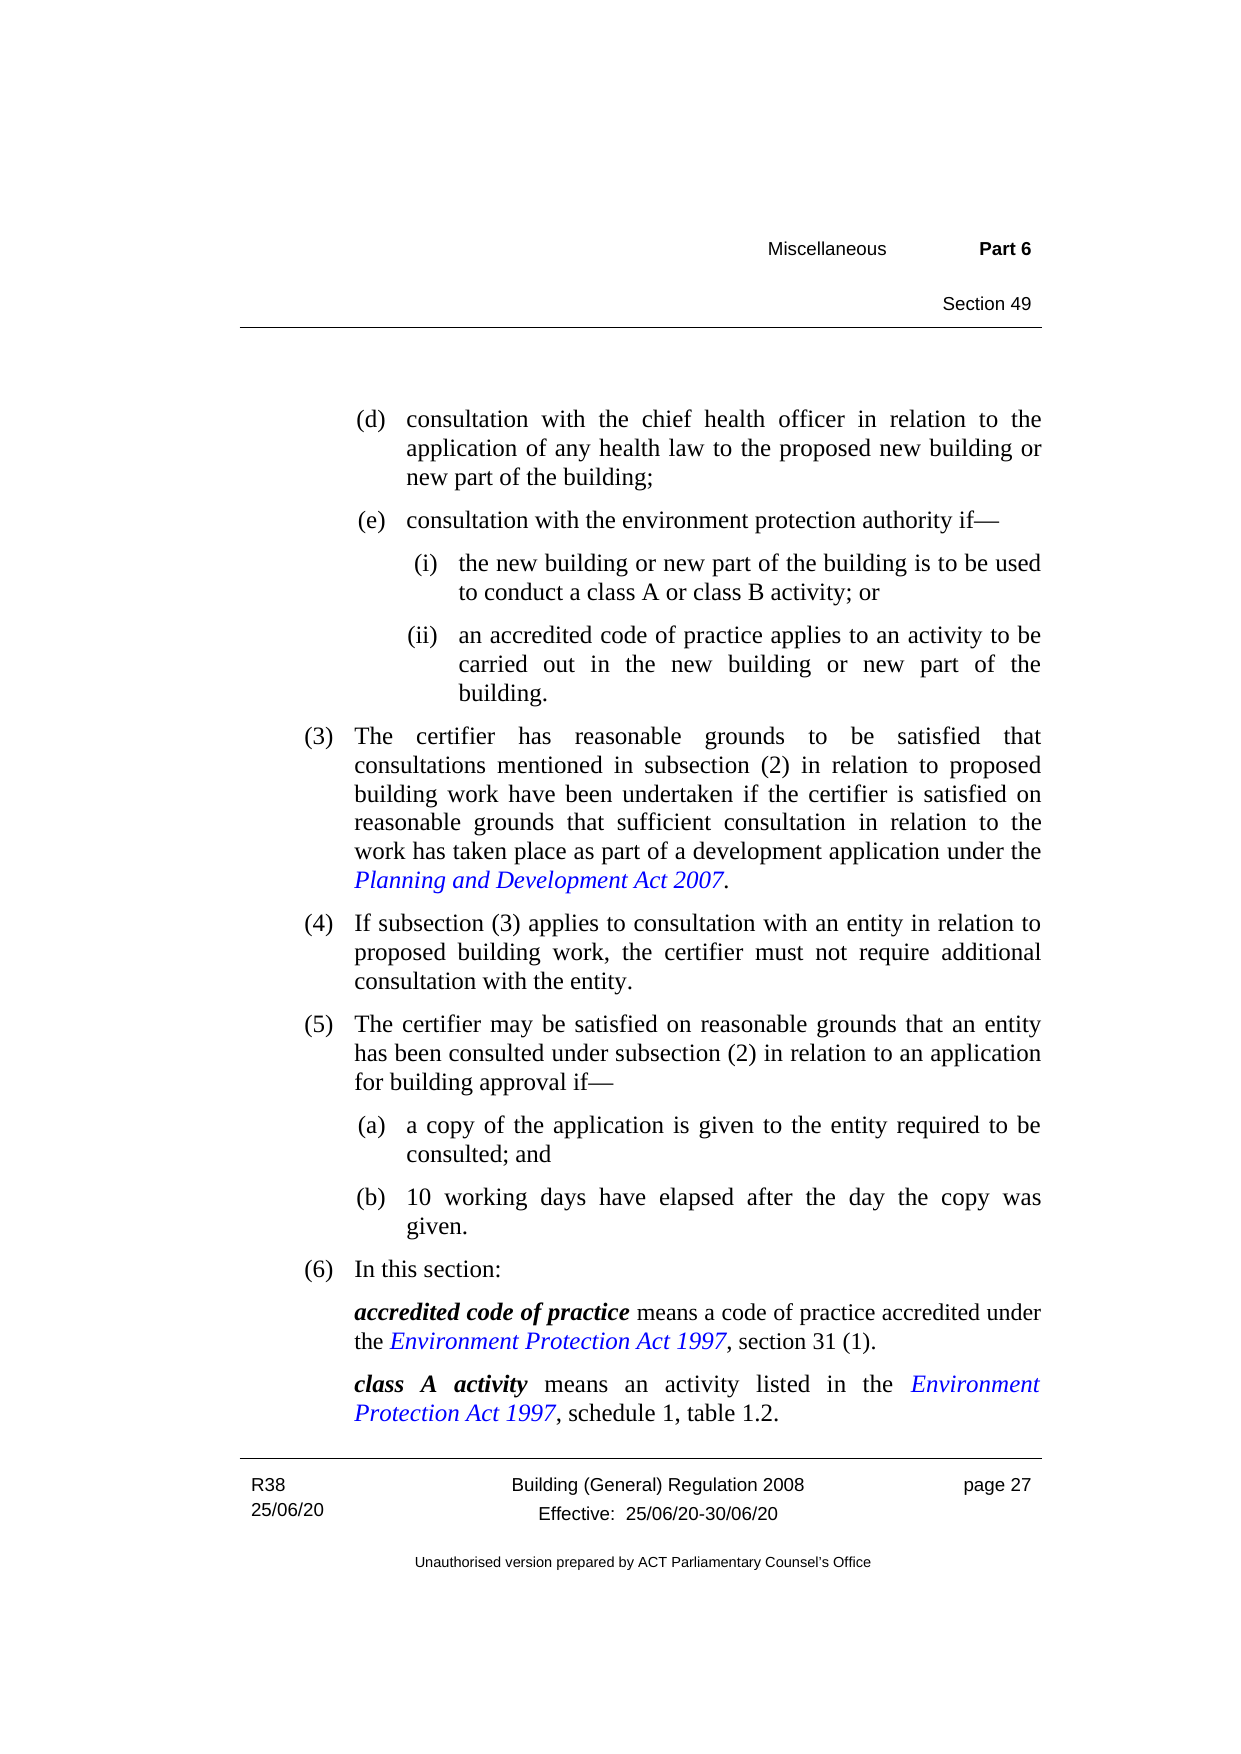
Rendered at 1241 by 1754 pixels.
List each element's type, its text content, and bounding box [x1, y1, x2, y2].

text (a) a copy of the application is given to the entity required to be consulted; and [239, 1110, 1042, 1167]
text (i) the new building or new part of the building is to be used to conduct a class A or class B activity; or [239, 548, 1042, 606]
text (4) If subsection (3) applies to consultation with an entity in relation to proposed building work, the certifier must not require additional consultation with the entity. [239, 908, 1042, 994]
text (e) consultation with the environment protection authority if— [239, 505, 1042, 534]
text (3) The certifier has reasonable grounds to be satisfied that consultations mentioned in subsection (2) in relation to proposed building work have been undertaken if the certifier is satisfied on reasonable grounds that sufficient consultation in relation to the work has taken place as part of a development application under the Planning and Development Act 2007. [239, 721, 1042, 894]
text (5) The certifier may be satisfied on reasonable grounds that an entity has been consulted under subsection (2) in relation to an application for building approval if— [239, 1009, 1042, 1095]
text (6) In this section: [239, 1254, 1042, 1283]
text (b) 10 working days have elapsed after the day the copy was given. [239, 1182, 1042, 1239]
text class A activity means an activity listed in the Environment Protection Act 1997, schedule 1, table 1.2. [354, 1369, 1042, 1427]
text (d) consultation with the chief health officer in relation to the application of any health law to the proposed new building or new part of the building; [239, 404, 1042, 490]
text accredited code of practice means a code of practice accredited under the Environment Protection Act 1997, section 31 (1). [354, 1297, 1042, 1355]
text (ii) an accredited code of practice applies to an activity to be carried out in the new building or new part of the building. [239, 620, 1042, 707]
